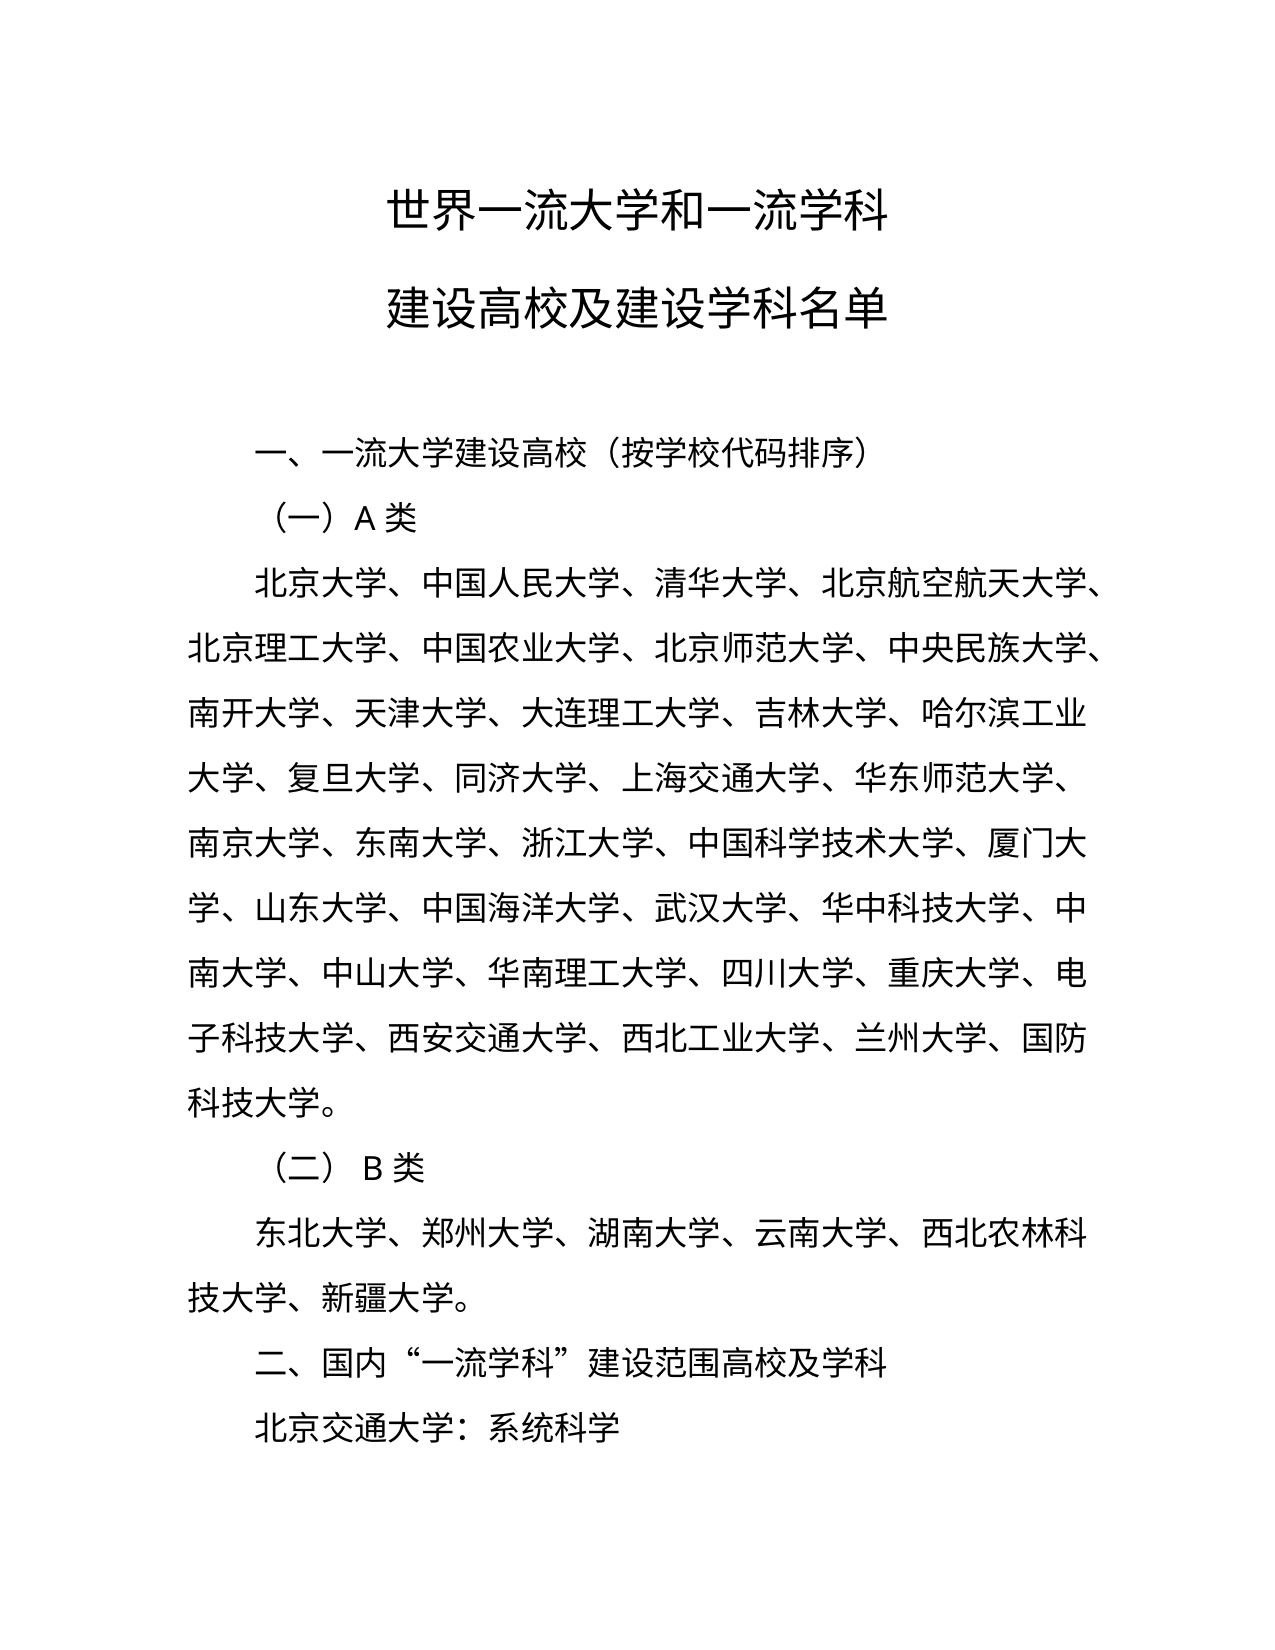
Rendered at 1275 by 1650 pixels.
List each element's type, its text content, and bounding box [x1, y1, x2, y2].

list 一流大学建设高校（按学校代码排序） [187, 419, 1087, 484]
text 东北大学、郑州大学、湖南大学、云南大学、西北农林科技大学、新疆大学。 [187, 1199, 1087, 1329]
text 北京交通大学：系统科学 [187, 1394, 1087, 1459]
list （一）A 类 [187, 484, 1087, 549]
text 北京大学、中国人民大学、清华大学、北京航空航天大学、 [187, 549, 1087, 614]
text 二、国内“一流学科”建设范围高校及学科 [187, 1329, 1087, 1394]
text （二） B 类 [187, 1134, 1087, 1199]
text 建设高校及建设学科名单 [187, 256, 1087, 354]
text 南开大学、天津大学、大连理工大学、吉林大学、哈尔滨工业大学、复旦大学、同济大学、上海交通大学、华东师范大学、南京大学、东南大学、浙江大学、中国科学技术大学、厦门大学、山东大学、中国海洋大学、武汉大学、华中科技大学、中南大学、中山大学、华南理工大学、四川大学、重庆大学、电子科技大学、西安交通大学、西北工业大学、兰州大学、国防科技大学。 [187, 679, 1087, 1134]
text 世界一流大学和一流学科 [187, 159, 1087, 256]
text 北京理工大学、中国农业大学、北京师范大学、中央民族大学、 [187, 614, 1087, 679]
